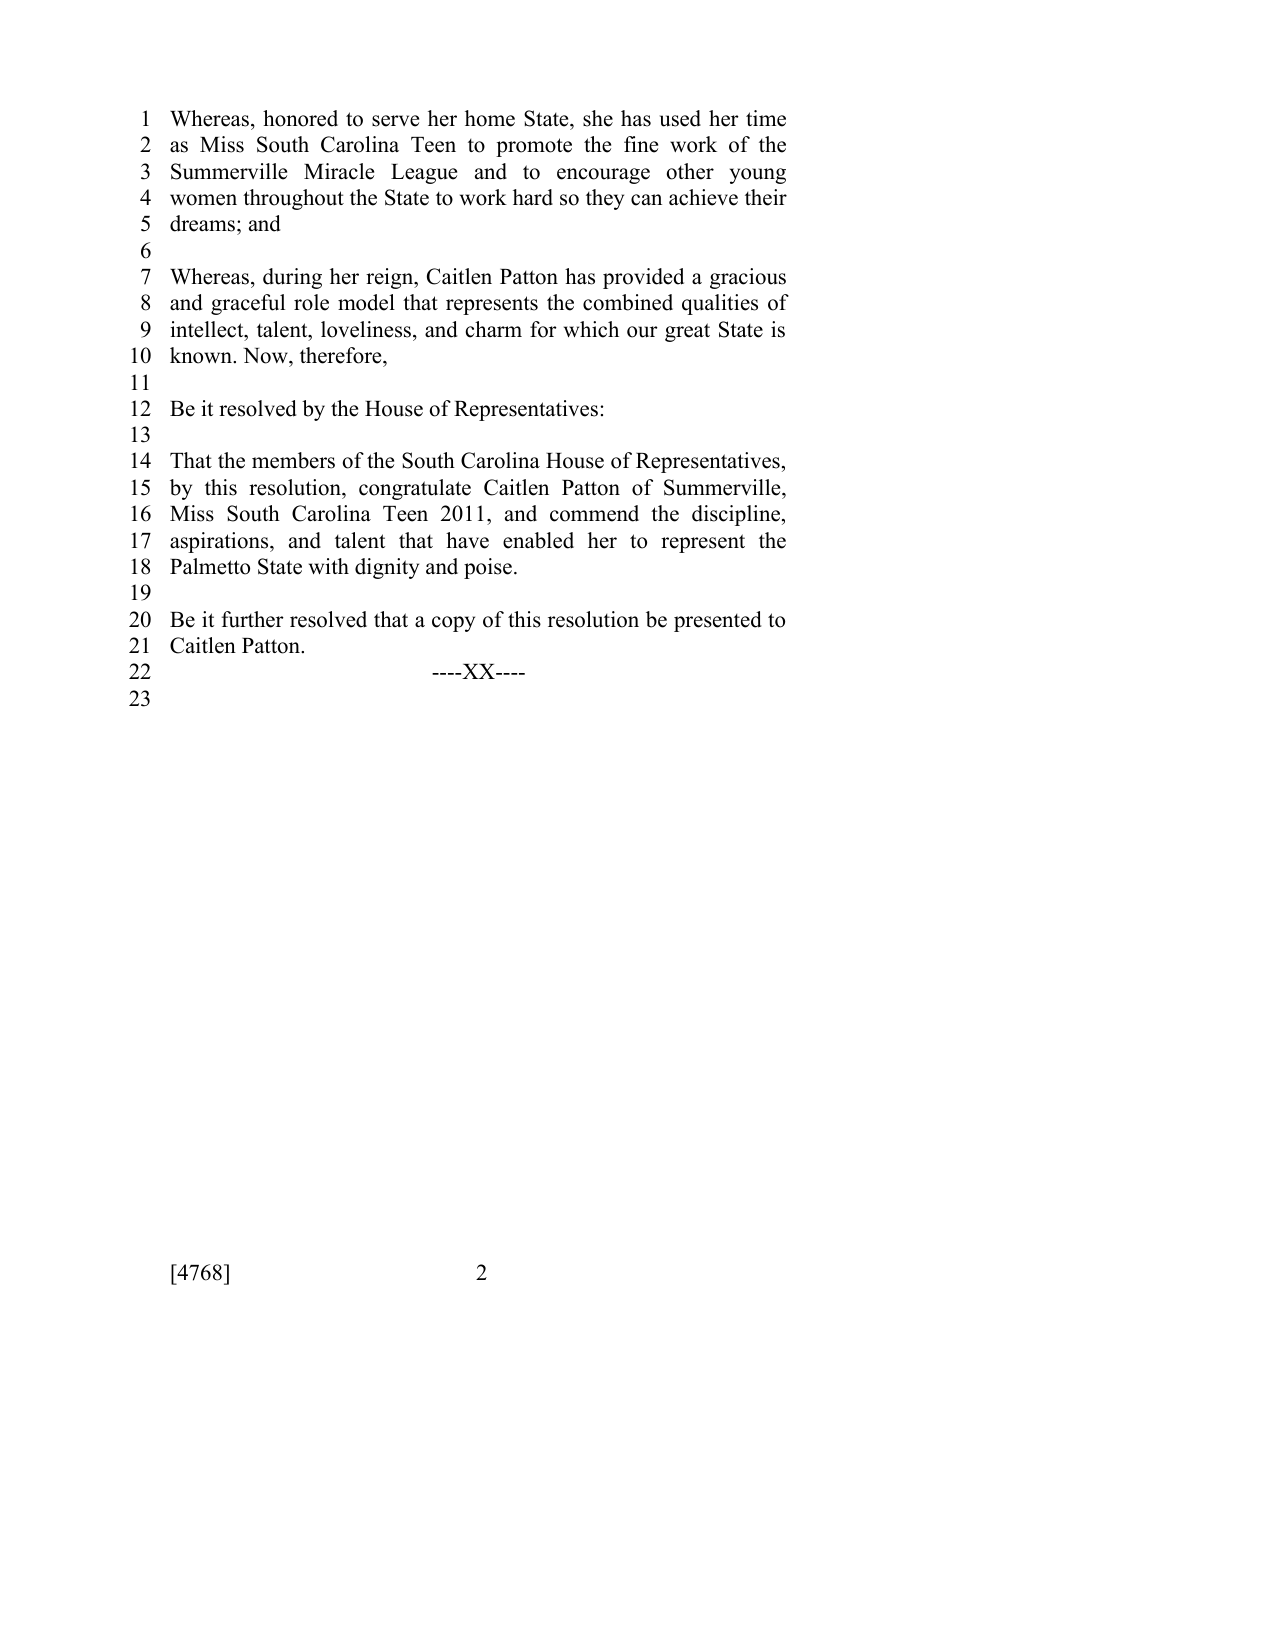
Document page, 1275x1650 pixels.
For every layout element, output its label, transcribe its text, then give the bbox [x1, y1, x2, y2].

text ----XX---- [169, 658, 787, 685]
text Be it further resolved that a copy of this resolution be presented to Caitlen Patton. [169, 606, 787, 658]
text Whereas, honored to serve her home State, she has used her time as Miss South Carolina Teen to promote the fine work of the Summerville Miracle League and to encourage other young women throughout the State to work hard so they can achieve their dreams; and [169, 105, 787, 237]
text That the members of the South Carolina House of Representatives, by this resolution, congratulate Caitlen Patton of Summerville, Miss South Carolina Teen 2011, and commend the discipline, aspirations, and talent that have enabled her to represent the Palmetto State with dignity and poise. [169, 448, 787, 579]
text Whereas, during her reign, Caitlen Patton has provided a gracious and graceful role model that represents the combined qualities of intellect, talent, loveliness, and charm for which our great State is known. Now, therefore, [169, 263, 787, 368]
text Be it resolved by the House of Representatives: [169, 395, 787, 421]
